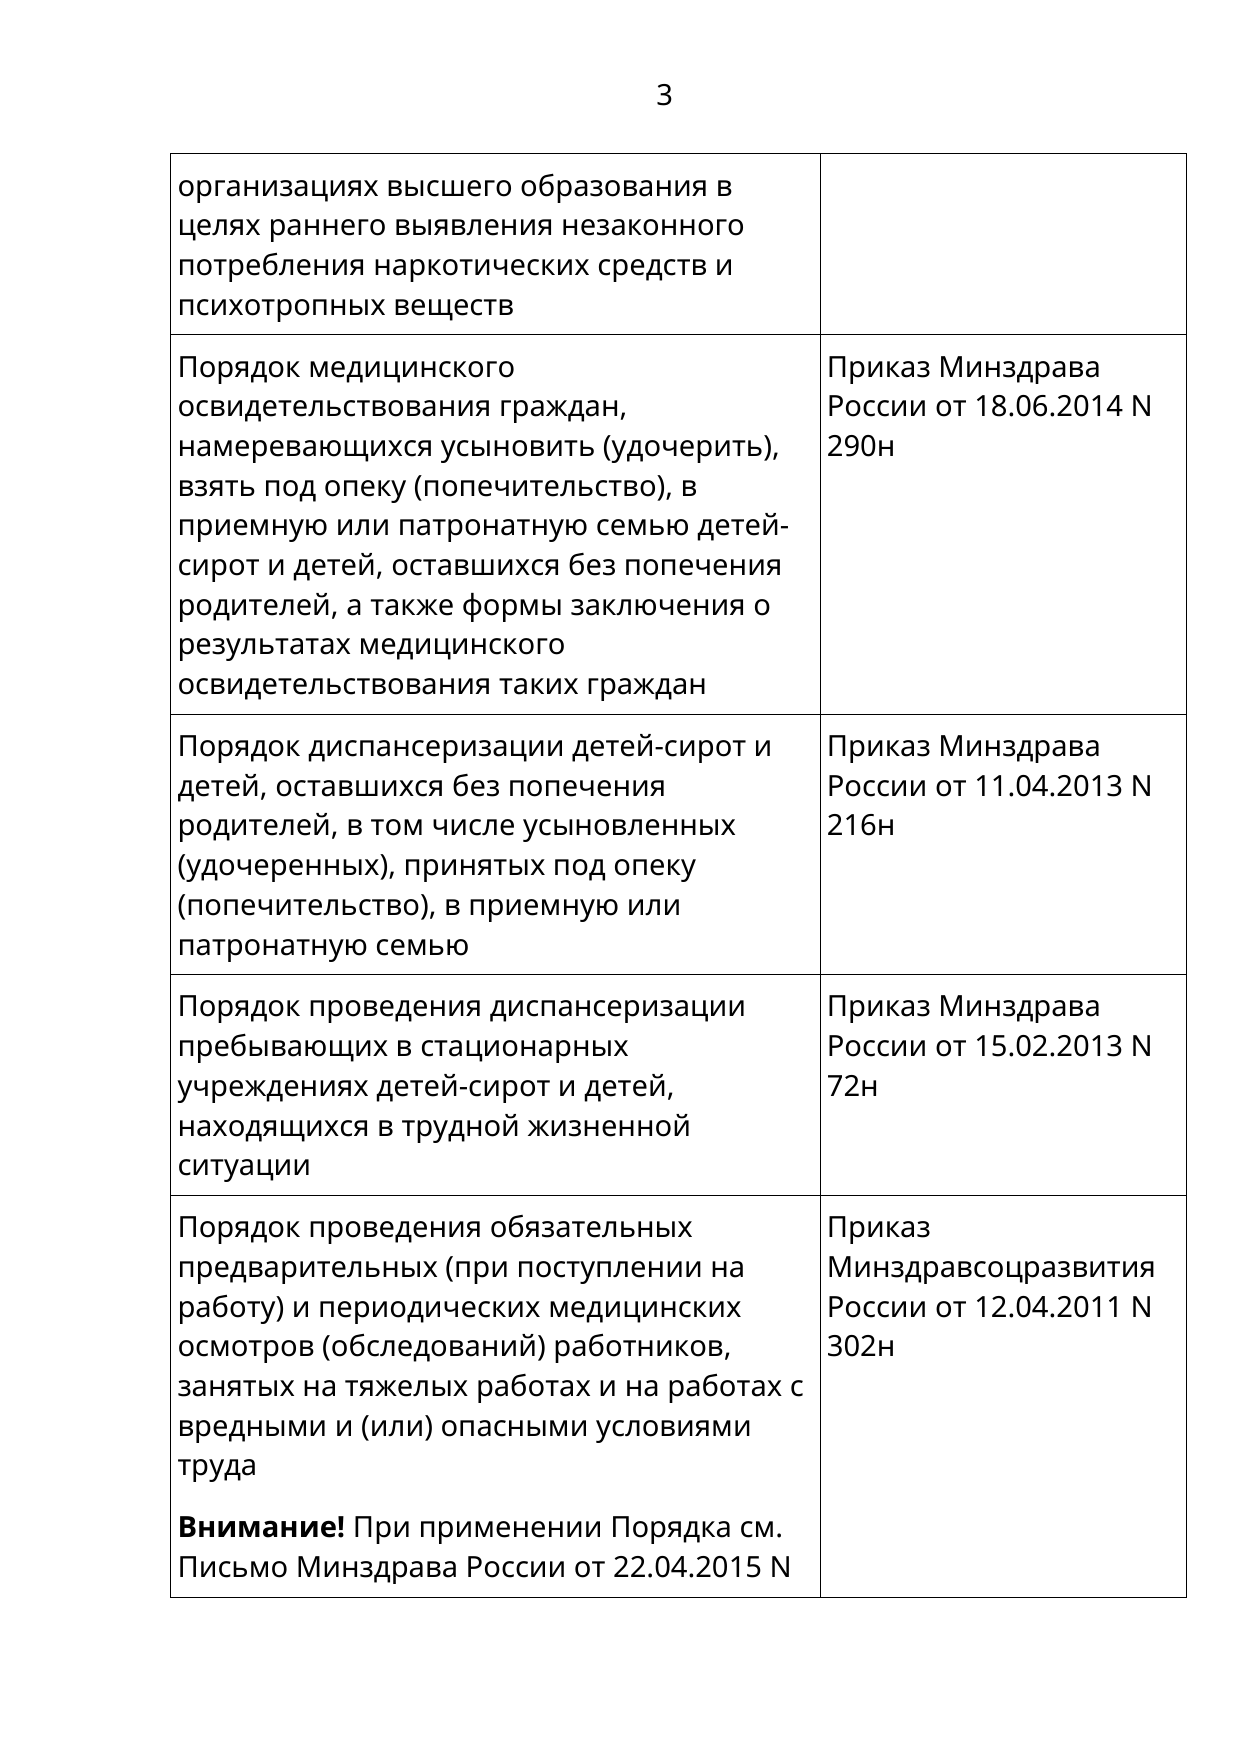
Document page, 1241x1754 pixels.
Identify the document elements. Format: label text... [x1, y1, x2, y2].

table_cell Приказ Минздравсоцразвития России от 12.04.2011 N 302н [821, 1196, 1186, 1597]
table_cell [171, 154, 820, 334]
table_cell Приказ Минздрава России от 11.04.2013 N 216н [821, 715, 1186, 974]
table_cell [171, 1495, 820, 1597]
table_cell Порядок проведения диспансеризации пребывающих в стационарных учреждениях детей-сирот и детей, находящихся в трудной жизненной ситуации [171, 975, 820, 1195]
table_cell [821, 154, 1186, 334]
table_cell Приказ Минздрава России от 15.02.2013 N 72н [821, 975, 1186, 1195]
table_cell Порядок диспансеризации детей-сирот и детей, оставшихся без попечения родителей, в том числе усыновленных (удочеренных), принятых под опеку (попечительство), в приемную или патронатную семью [171, 715, 820, 974]
table_cell Приказ Минздрава России от 18.06.2014 N 290н [821, 335, 1186, 714]
table_cell Порядок медицинского освидетельствования граждан, намеревающихся усыновить (удочерить), взять под опеку (попечительство), в приемную или патронатную семью детей-сирот и детей, оставшихся без попечения родителей, а также формы заключения о результатах медицинского освидетельствования таких граждан [171, 335, 820, 714]
table_cell Порядок проведения обязательных предварительных (при поступлении на работу) и периодических медицинских осмотров (обследований) работников, занятых на тяжелых работах и на работах с вредными и (или) опасными условиями труда [171, 1196, 820, 1495]
